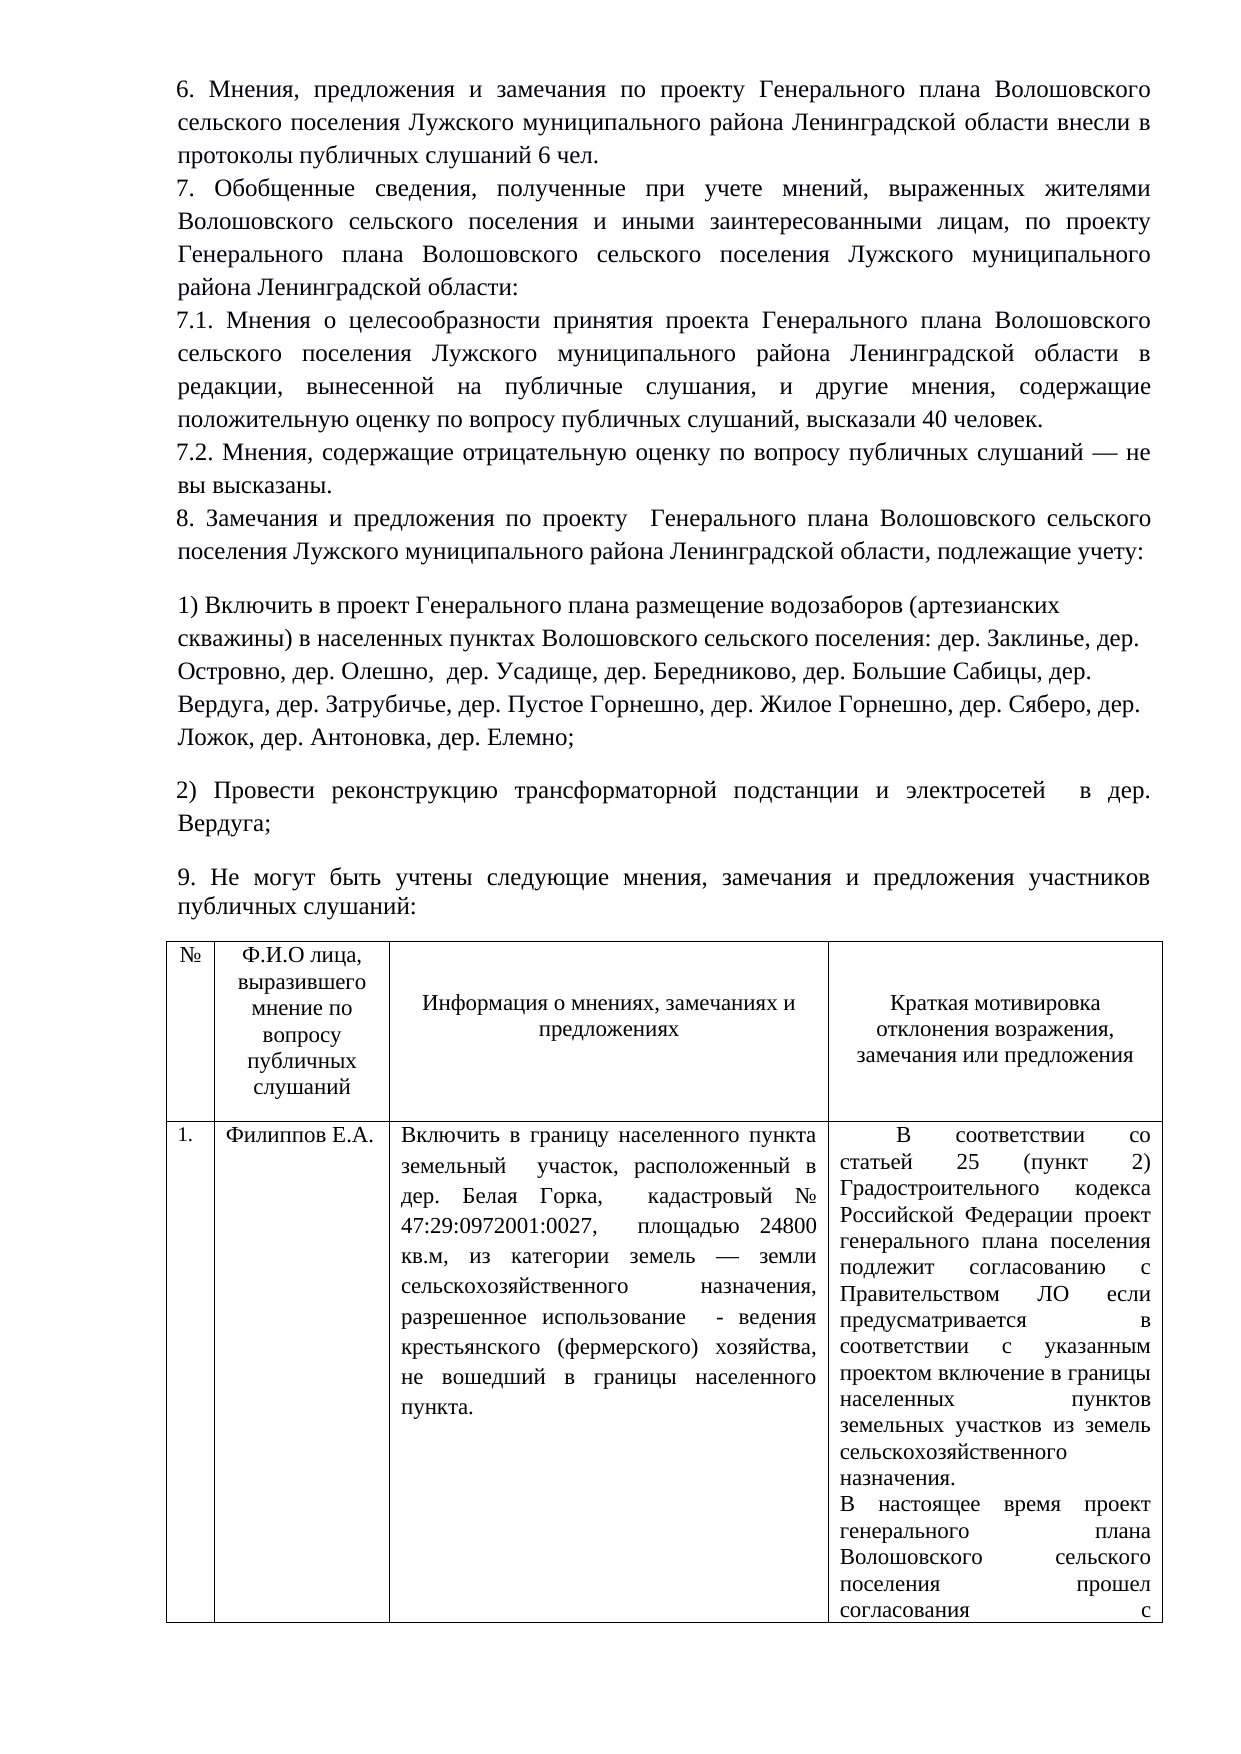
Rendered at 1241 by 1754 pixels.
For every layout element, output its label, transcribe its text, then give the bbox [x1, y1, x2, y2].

text 2) Провести реконструкцию трансформаторной подстанции и электросетей в дер. Вердуга; [176, 776, 1152, 837]
table_header Ф.И.О лица, выразившего мнение по вопросу публичных слушаний [215, 942, 389, 1121]
table_cell Филиппов Е.А. [215, 1122, 389, 1622]
text 7. Обобщенные сведения, полученные при учете мнений, выраженных жителями Волошовского сельского поселения и иными заинтересованными лицам, по проекту Генерального плана Волошовского сельского поселения Лужского муниципального района Ленинградской области: [176, 173, 1152, 301]
text 7.2. Мнения, содержащие отрицательную оценку по вопросу публичных слушаний — не вы высказаны. [176, 437, 1152, 499]
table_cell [390, 1122, 828, 1622]
table_header Информация о мнениях, замечаниях и предложениях [390, 942, 828, 1121]
text 8. Замечания и предложения по проекту Генерального плана Волошовского сельского поселения Лужского муниципального района Ленинградской области, подлежащие учету: [176, 503, 1152, 565]
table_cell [829, 1122, 1162, 1622]
table_header Краткая мотивировка отклонения возражения, замечания или предложения [829, 942, 1162, 1121]
text 7.1. Мнения о целесообразности принятия проекта Генерального плана Волошовского сельского поселения Лужского муниципального района Ленинградской области в редакции, вынесенной на публичные слушания, и другие мнения, содержащие положительную оценку по вопросу публичных слушаний, высказали 40 человек. [176, 305, 1152, 433]
text 9. Не могут быть учтены следующие мнения, замечания и предложения участников публичных слушаний: [177, 862, 1152, 920]
text 1) Включить в проект Генерального плана размещение водозаборов (артезианских скважины) в населенных пунктах Волошовского сельского поселения: дер. Заклинье, дер. Островно, дер. Олешно, дер. Усадище, дер. Бередниково, дер. Большие Сабицы, дер. Вердуга, дер. Затрубичье, дер. Пустое Горнешно, дер. Жилое Горнешно, дер. Сяберо, дер. Ложок, дер. Антоновка, дер. Елемно; [177, 590, 1152, 751]
text 6. Мнения, предложения и замечания по проекту Генерального плана Волошовского сельского поселения Лужского муниципального района Ленинградской области внесли в протоколы публичных слушаний 6 чел. [176, 74, 1152, 169]
table_cell 1. [167, 1122, 214, 1622]
table_header № [167, 942, 214, 1121]
